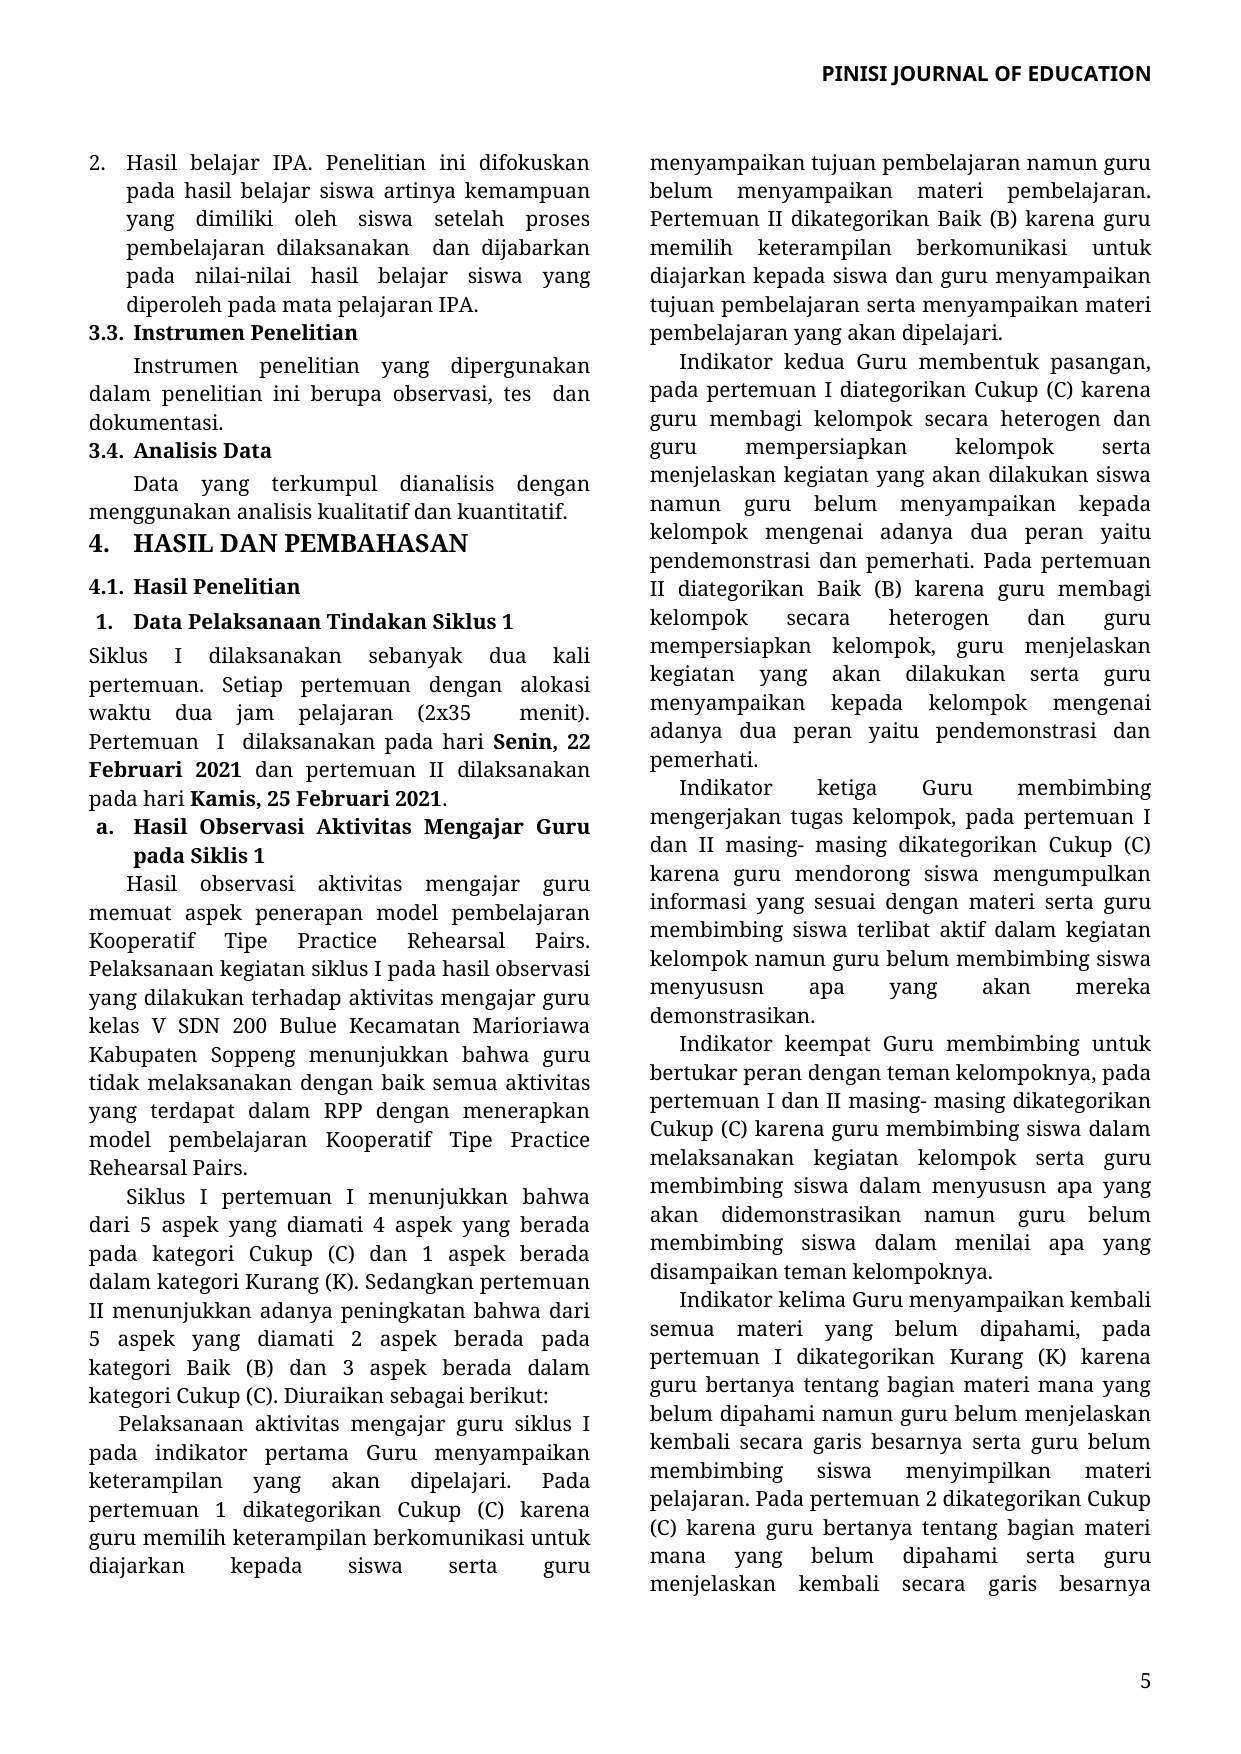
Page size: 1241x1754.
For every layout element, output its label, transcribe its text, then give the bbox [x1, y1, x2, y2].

text Hasil observasi aktivitas mengajar guru memuat aspek penerapan model pembelajaran Kooperatif Tipe Practice Rehearsal Pairs. Pelaksanaan kegiatan siklus I pada hasil observasi yang dilakukan terhadap aktivitas mengajar guru kelas V SDN 200 Bulue Kecamatan Marioriawa Kabupaten Soppeng menunjukkan bahwa guru tidak melaksanakan dengan baik semua aktivitas yang terdapat dalam RPP dengan menerapkan model pembelajaran Kooperatif Tipe Practice Rehearsal Pairs. [89, 869, 591, 1182]
list Hasil Observasi Aktivitas Mengajar Guru pada Siklis 1 [96, 812, 591, 869]
text Indikator keempat Guru membimbing untuk bertukar peran dengan teman kelompoknya, pada pertemuan I dan II masing- masing dikategorikan Cukup (C) karena guru membimbing siswa dalam melaksanakan kegiatan kelompok serta guru membimbing siswa dalam menyususn apa yang akan didemonstrasikan namun guru belum membimbing siswa dalam menilai apa yang disampaikan teman kelompoknya. [649, 1029, 1152, 1285]
text Indikator ketiga Guru membimbing mengerjakan tugas kelompok, pada pertemuan I dan II masing- masing dikategorikan Cukup (C) karena guru mendorong siswa mengumpulkan informasi yang sesuai dengan materi serta guru membimbing siswa terlibat aktif dalam kegiatan kelompok namun guru belum membimbing siswa menyususn apa yang akan mereka demonstrasikan. [649, 773, 1152, 1029]
list Hasil belajar IPA. Penelitian ini difokuskan pada hasil belajar siswa artinya kemampuan yang dimiliki oleh siswa setelah proses pembelajaran dilaksanakan dan dijabarkan pada nilai-nilai hasil belajar siswa yang diperoleh pada mata pelajaran IPA. [89, 148, 591, 318]
text Pelaksanaan aktivitas mengajar guru siklus I pada indikator pertama Guru menyampaikan keterampilan yang akan dipelajari. Pada pertemuan 1 dikategorikan Cukup (C) karena guru memilih keterampilan berkomunikasi untuk diajarkan kepada siswa serta guru menyampaikan tujuan pembelajaran namun guru belum menyampaikan materi pembelajaran. Pertemuan II dikategorikan Baik (B) karena guru memilih keterampilan berkomunikasi untuk diajarkan kepada siswa dan guru menyampaikan tujuan pembelajaran serta menyampaikan materi pembelajaran yang akan dipelajari. [649, 148, 1152, 347]
text Siklus I dilaksanakan sebanyak dua kali pertemuan. Setiap pertemuan dengan alokasi waktu dua jam pelajaran (2x35 menit). Pertemuan I dilaksanakan pada hari Senin, 22 Februari 2021 dan pertemuan II dilaksanakan pada hari Kamis, 25 Februari 2021. [89, 642, 591, 812]
text Data yang terkumpul dianalisis dengan menggunakan analisis kualitatif dan kuantitatif. [89, 469, 591, 526]
text Siklus I pertemuan I menunjukkan bahwa dari 5 aspek yang diamati 4 aspek yang berada pada kategori Cukup (C) dan 1 aspek berada dalam kategori Kurang (K). Sedangkan pertemuan II menunjukkan adanya peningkatan bahwa dari 5 aspek yang diamati 2 aspek berada pada kategori Baik (B) dan 3 aspek berada dalam kategori Cukup (C). Diuraikan sebagai berikut: [89, 1182, 591, 1409]
text Instrumen penelitian yang dipergunakan dalam penelitian ini berupa observasi, tes dan dokumentasi. [89, 351, 591, 436]
list Hasil Penelitian [89, 572, 591, 601]
text Indikator kedua Guru membentuk pasangan, pada pertemuan I diategorikan Cukup (C) karena guru membagi kelompok secara heterogen dan guru mempersiapkan kelompok serta menjelaskan kegiatan yang akan dilakukan siswa namun guru belum menyampaikan kepada kelompok mengenai adanya dua peran yaitu pendemonstrasi dan pemerhati. Pada pertemuan II diategorikan Baik (B) karena guru membagi kelompok secara heterogen dan guru mempersiapkan kelompok, guru menjelaskan kegiatan yang akan dilakukan serta guru menyampaikan kepada kelompok mengenai adanya dua peran yaitu pendemonstrasi dan pemerhati. [649, 347, 1152, 773]
list HASIL DAN PEMBAHASAN [89, 526, 591, 560]
list Instrumen Penelitian [89, 318, 591, 347]
text Pelaksanaan aktivitas mengajar guru siklus I pada indikator pertama Guru menyampaikan keterampilan yang akan dipelajari. Pada pertemuan 1 dikategorikan Cukup (C) karena guru memilih keterampilan berkomunikasi untuk diajarkan kepada siswa serta guru menyampaikan tujuan pembelajaran namun guru belum menyampaikan materi pembelajaran. Pertemuan II dikategorikan Baik (B) karena guru memilih keterampilan berkomunikasi untuk diajarkan kepada siswa dan guru menyampaikan tujuan pembelajaran serta menyampaikan materi pembelajaran yang akan dipelajari. [89, 1409, 591, 1580]
list Analisis Data [89, 436, 591, 465]
list Data Pelaksanaan Tindakan Siklus 1 [96, 607, 591, 635]
